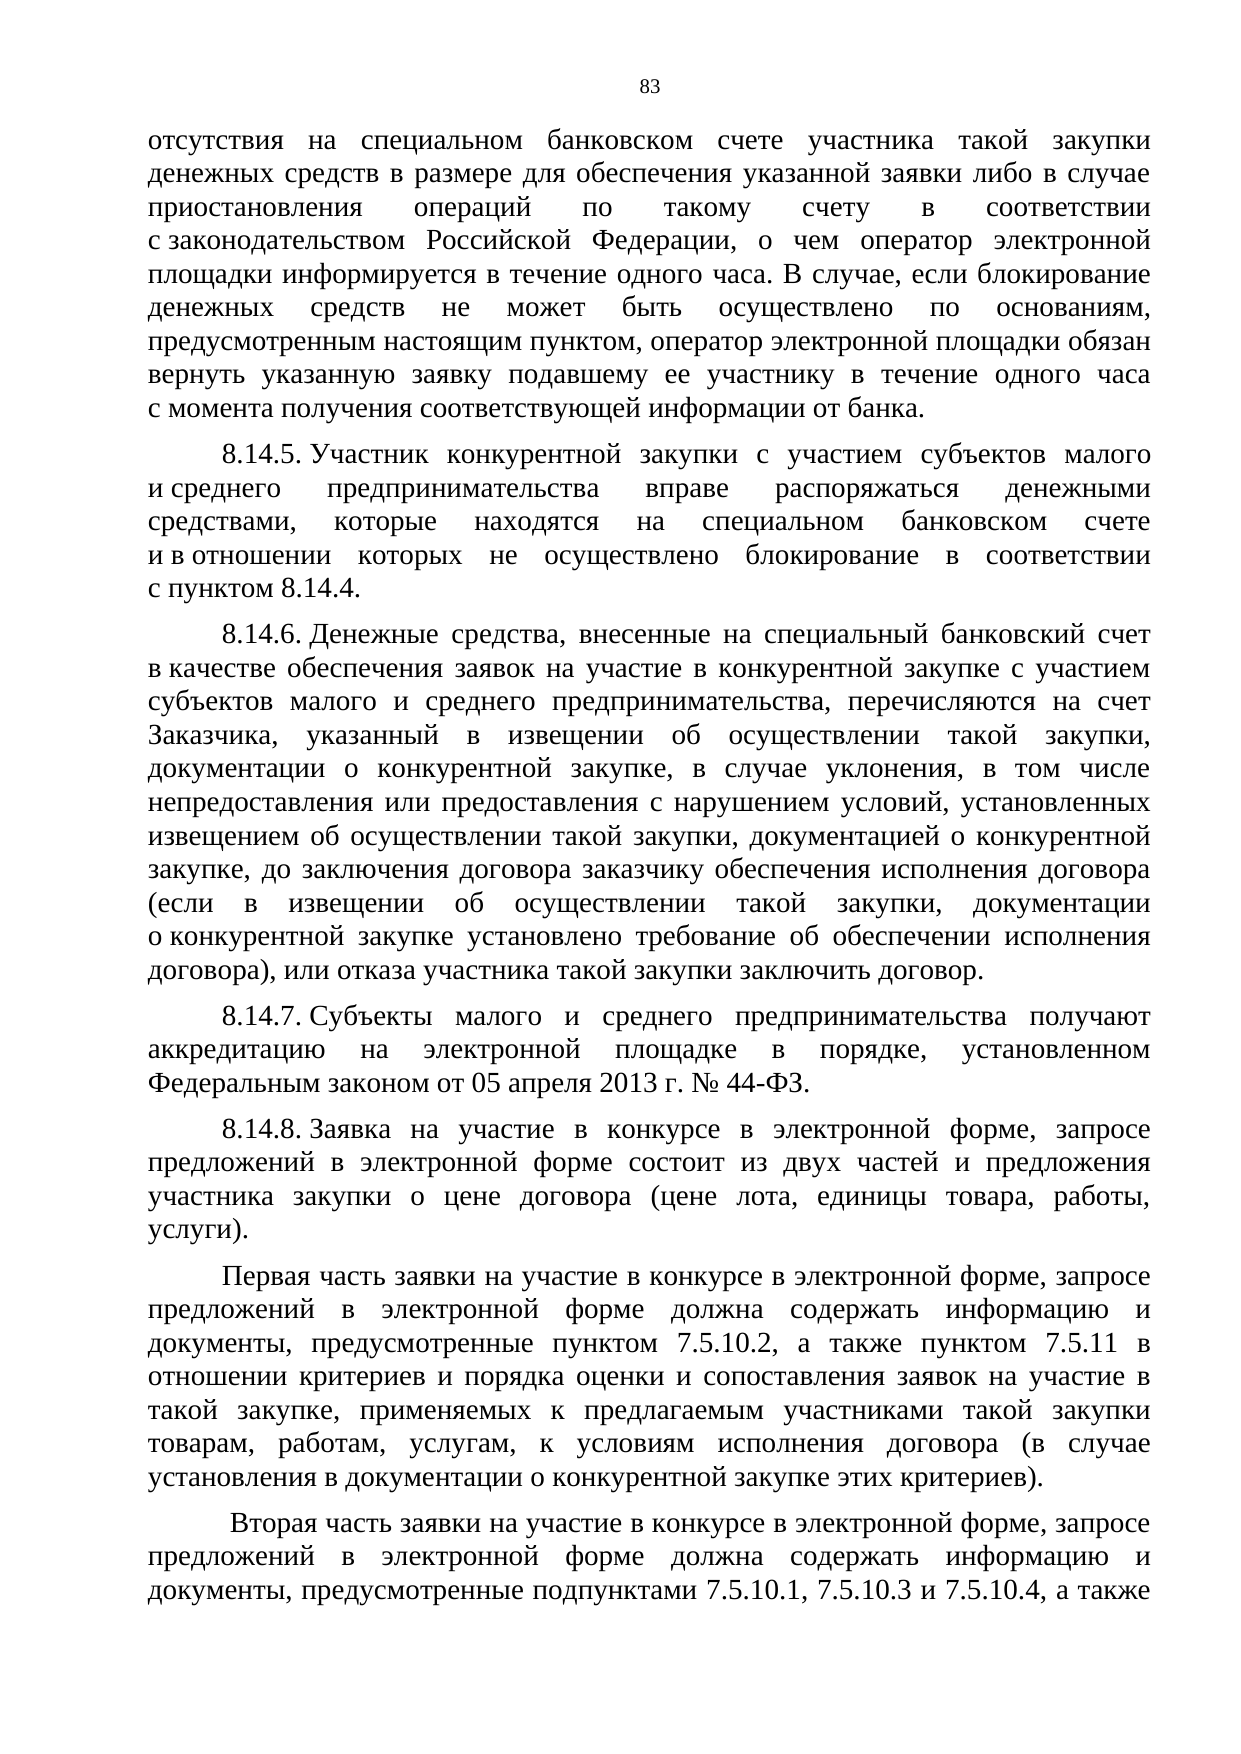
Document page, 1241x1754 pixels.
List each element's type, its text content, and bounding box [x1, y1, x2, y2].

list Денежные средства, внесенные на специальный банковский счет в качестве обеспечения заявок на участие в конкурентной закупке с участием субъектов малого и среднего предпринимательства, перечисляются на счет Заказчика, указанный в извещении об осуществлении такой закупки, документации о конкурентной закупке, в случае уклонения, в том числе непредоставления или предоставления с нарушением условий, установленных извещением об осуществлении такой закупки, документацией о конкурентной закупке, до заключения договора заказчику обеспечения исполнения договора (если в извещении об осуществлении такой закупки, документации о конкурентной закупке установлено требование об обеспечении исполнения договора), или отказа участника такой закупки заключить договор. [148, 616, 1152, 985]
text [148, 1505, 1152, 1606]
list Участник конкурентной закупки с участием субъектов малого и среднего предпринимательства вправе распоряжаться денежными средствами, которые находятся на специальном банковском счете и в отношении которых не осуществлено блокирование в соответствии с пунктом 8.14.4. [148, 436, 1152, 604]
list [148, 122, 1152, 424]
list Субъекты малого и среднего предпринимательства получают аккредитацию на электронной площадке в порядке, установленном Федеральным законом от 05 апреля 2013 г. № 44-ФЗ. [148, 998, 1152, 1098]
list Заявка на участие в конкурсе в электронной форме, запросе предложений в электронной форме состоит из двух частей и предложения участника закупки о цене договора (цене лота, единицы товара, работы, услуги). [148, 1111, 1152, 1245]
text Первая часть заявки на участие в конкурсе в электронной форме, запросе предложений в электронной форме должна содержать информацию и документы, предусмотренные пунктом 7.5.10.2, а также пунктом 7.5.11 в отношении критериев и порядка оценки и сопоставления заявок на участие в такой закупке, применяемых к предлагаемым участниками такой закупки товарам, работам, услугам, к условиям исполнения договора (в случае установления в документации о конкурентной закупке этих критериев). [148, 1258, 1152, 1492]
